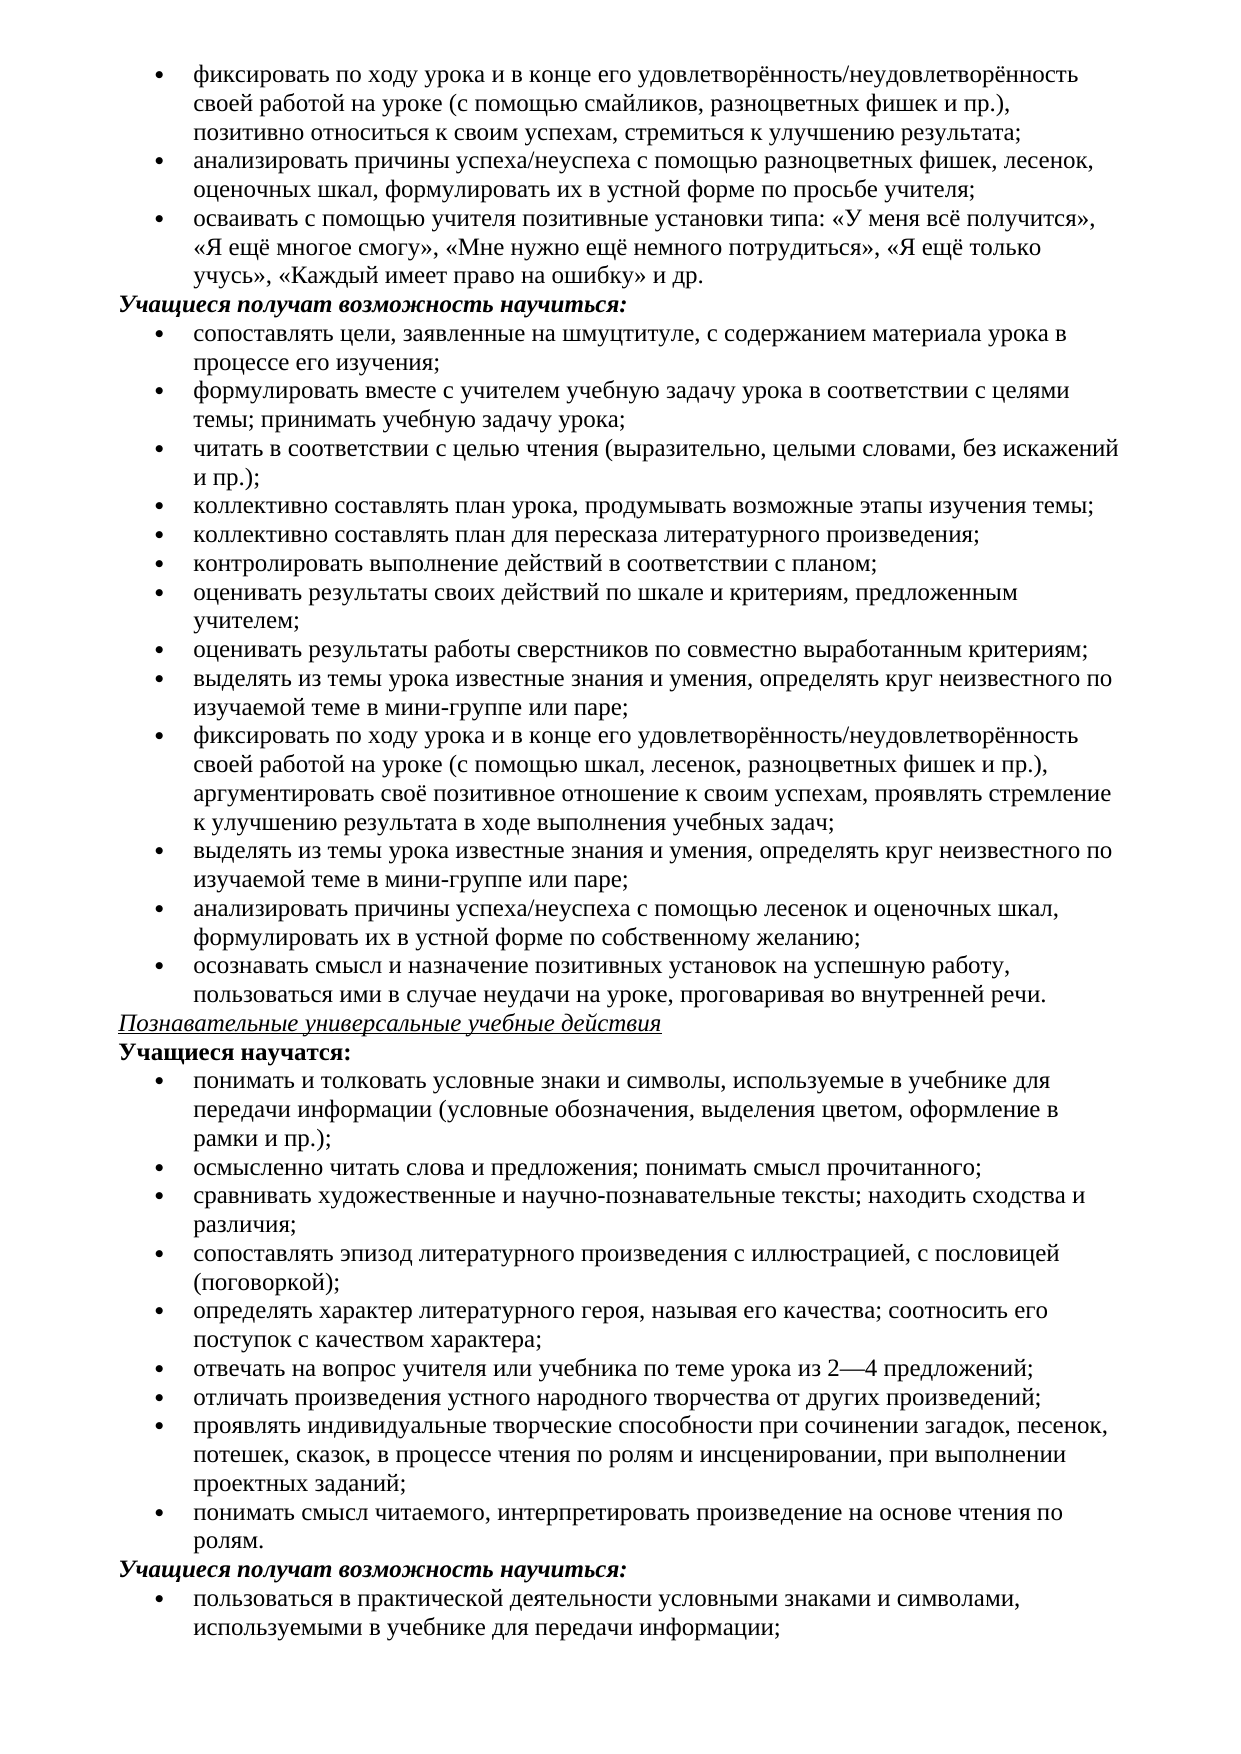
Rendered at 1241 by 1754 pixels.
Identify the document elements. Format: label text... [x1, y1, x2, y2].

text Учащиеся научатся: [118, 1037, 1122, 1065]
list оценивать результаты работы сверстников по совместно выработанным критериям; [156, 634, 1122, 663]
list формулировать вместе с учителем учебную задачу урока в соответствии с целями темы; принимать учебную задачу урока; [156, 375, 1122, 433]
list понимать и толковать условные знаки и символы, используемые в учебнике для передачи информации (условные обозначения, выделения цветом, оформление в рамки и пр.); [156, 1065, 1122, 1152]
list коллективно составлять план для пересказа литературного произведения; [156, 519, 1122, 548]
list анализировать причины успеха/неуспеха с помощью разноцветных фишек, лесенок, оценочных шкал, формулировать их в устной форме по просьбе учителя; [156, 145, 1122, 203]
list коллективно составлять план урока, продумывать возможные этапы изучения темы; [156, 490, 1122, 519]
list определять характер литературного героя, называя его качества; соотносить его поступок с качеством характера; [156, 1295, 1122, 1353]
list фиксировать по ходу урока и в конце его удовлетворённость/неудовлетворённость своей работой на уроке (с помощью шкал, лесенок, разноцветных фишек и пр.), аргументировать своё позитивное отношение к своим успехам, проявлять стремление к улучшению результата в ходе выполнения учебных задач; [156, 720, 1122, 835]
list проявлять индивидуальные творческие способности при сочинении загадок, песенок, потешек, сказок, в процессе чтения по ролям и инсценировании, при выполнении проектных заданий; [156, 1410, 1122, 1497]
list сопоставлять цели, заявленные на шмуцтитуле, с содержанием материала урока в процессе его изучения; [156, 318, 1122, 375]
list выделять из темы урока известные знания и умения, определять круг неизвестного по изучаемой теме в мини-группе или паре; [156, 835, 1122, 893]
list выделять из темы урока известные знания и умения, определять круг неизвестного по изучаемой теме в мини-группе или паре; [156, 663, 1122, 720]
list читать в соответствии с целью чтения (выразительно, целыми словами, без искажений и пр.); [156, 433, 1122, 490]
list осмысленно читать слова и предложения; понимать смысл прочитанного; [156, 1152, 1122, 1180]
list отличать произведения устного народного творчества от других произведений; [156, 1382, 1122, 1410]
list контролировать выполнение действий в соответствии с планом; [156, 548, 1122, 577]
list понимать смысл читаемого, интерпретировать произведение на основе чтения по ролям. [156, 1497, 1122, 1554]
list фиксировать по ходу урока и в конце его удовлетворённость/неудовлетворённость своей работой на уроке (с помощью смайликов, разноцветных фишек и пр.), позитивно относиться к своим успехам, стремиться к улучшению результата; [156, 59, 1122, 145]
list сравнивать художественные и научно-познавательные тексты; находить сходства и различия; [156, 1180, 1122, 1238]
text Учащиеся получат возможность научиться: [118, 289, 1122, 318]
text Учащиеся получат возможность научиться: [118, 1554, 1122, 1583]
list анализировать причины успеха/неуспеха с помощью лесенок и оценочных шкал, формулировать их в устной форме по собственному желанию; [156, 893, 1122, 950]
text Познавательные универсальные учебные действия [118, 1008, 1122, 1037]
list пользоваться в практической деятельности условными знаками и символами, используемыми в учебнике для передачи информации; [156, 1583, 1122, 1640]
list оценивать результаты своих действий по шкале и критериям, предложенным учителем; [156, 577, 1122, 634]
list осознавать смысл и назначение позитивных установок на успешную работу, пользоваться ими в случае неудачи на уроке, проговаривая во внутренней речи. [156, 950, 1122, 1008]
list сопоставлять эпизод литературного произведения с иллюстрацией, с пословицей (поговоркой); [156, 1238, 1122, 1295]
list осваивать с помощью учителя позитивные установки типа: «У меня всё получится», «Я ещё многое смогу», «Мне нужно ещё немного потрудиться», «Я ещё только учусь», «Каждый имеет право на ошибку» и др. [156, 203, 1122, 289]
list отвечать на вопрос учителя или учебника по теме урока из 2—4 предложений; [156, 1353, 1122, 1382]
